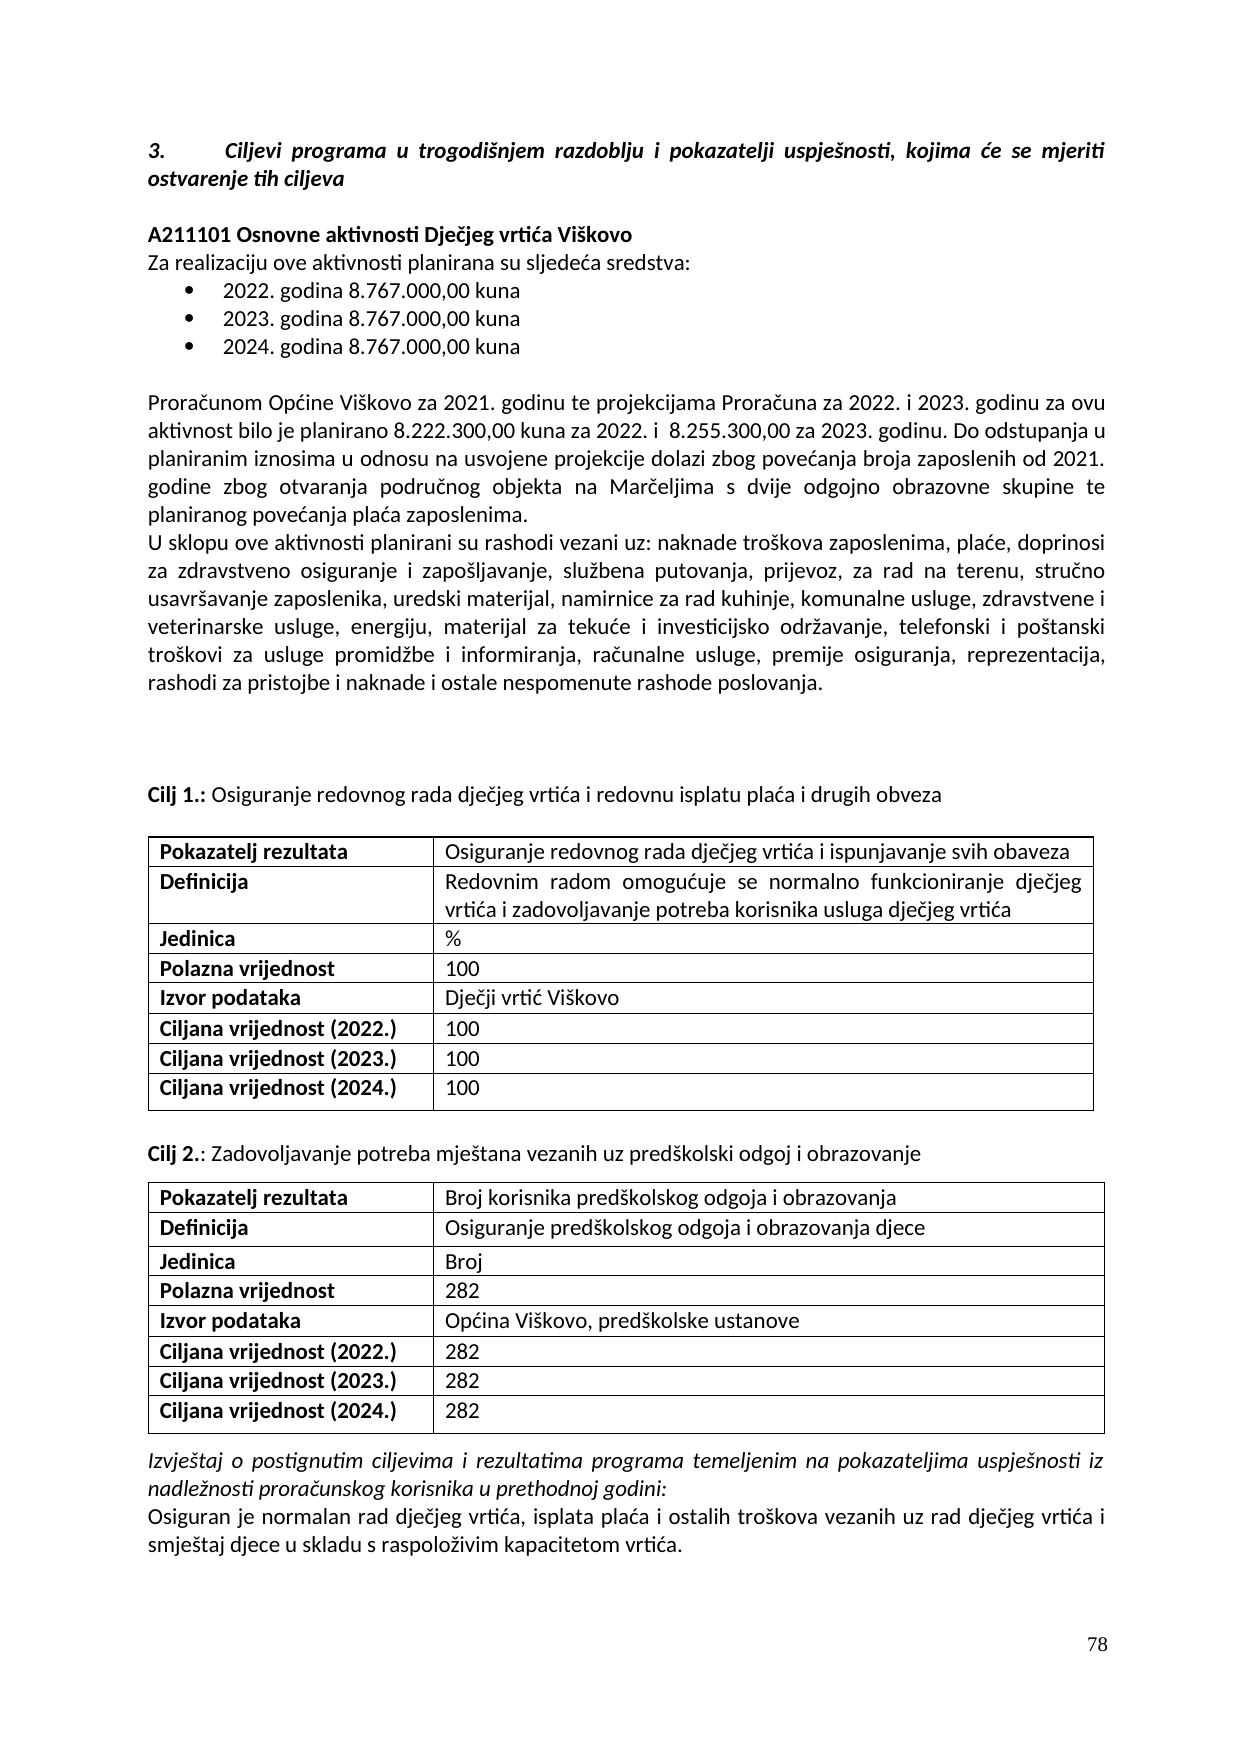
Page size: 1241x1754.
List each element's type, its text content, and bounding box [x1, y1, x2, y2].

text Proračunom Općine Viškovo za 2021. godinu te projekcijama Proračuna za 2022. i 2023. godinu za ovu aktivnost bilo je planirano 8.222.300,00 kuna za 2022. i 8.255.300,00 za 2023. godinu. Do odstupanja u planiranim iznosima u odnosu na usvojene projekcije dolazi zbog povećanja broja zaposlenih od 2021. godine zbog otvaranja područnog objekta na Marčeljima s dvije odgojno obrazovne skupine te planiranog povećanja plaća zaposlenima. [148, 388, 1107, 528]
text A211101 Osnovne aktivnosti Dječjeg vrtića Viškovo [148, 220, 1107, 248]
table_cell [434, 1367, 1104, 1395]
text Cilj 1.: Osiguranje redovnog rada dječjeg vrtića i redovnu isplatu plaća i drugih obveza [148, 780, 1107, 808]
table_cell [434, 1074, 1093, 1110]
text Za realizaciju ove aktivnosti planirana su sljedeća sredstva: [148, 248, 1107, 276]
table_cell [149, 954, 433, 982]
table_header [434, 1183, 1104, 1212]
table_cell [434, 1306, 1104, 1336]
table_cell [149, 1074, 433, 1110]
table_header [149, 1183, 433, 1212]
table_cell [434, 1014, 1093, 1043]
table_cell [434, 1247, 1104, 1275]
list 2024. godina 8.767.000,00 kuna [185, 332, 1107, 360]
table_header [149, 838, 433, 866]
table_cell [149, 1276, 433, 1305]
text Izvještaj o postignutim ciljevima i rezultatima programa temeljenim na pokazateljima uspješnosti iz nadležnosti proračunskog korisnika u prethodnoj godini: [148, 1446, 1107, 1502]
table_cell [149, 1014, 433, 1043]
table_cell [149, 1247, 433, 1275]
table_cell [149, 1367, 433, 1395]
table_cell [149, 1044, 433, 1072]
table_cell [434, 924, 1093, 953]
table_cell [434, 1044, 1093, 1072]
text Cilj 2.: Zadovoljavanje potreba mještana vezanih uz predškolski odgoj i obrazovanje [148, 1139, 1107, 1167]
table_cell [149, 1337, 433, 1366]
text 3. Ciljevi programa u trogodišnjem razdoblju i pokazatelji uspješnosti, kojima će se mjeriti ostvarenje tih ciljeva [148, 136, 1107, 192]
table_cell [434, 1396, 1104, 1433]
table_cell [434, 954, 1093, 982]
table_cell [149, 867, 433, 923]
text U sklopu ove aktivnosti planirani su rashodi vezani uz: naknade troškova zaposlenima, plaće, doprinosi za zdravstveno osiguranje i zapošljavanje, službena putovanja, prijevoz, za rad na terenu, stručno usavršavanje zaposlenika, uredski materijal, namirnice za rad kuhinje, komunalne usluge, zdravstvene i veterinarske usluge, energiju, materijal za tekuće i investicijsko održavanje, telefonski i poštanski troškovi za usluge promidžbe i informiranja, računalne usluge, premije osiguranja, reprezentacija, rashodi za pristojbe i naknade i ostale nespomenute rashode poslovanja. [148, 528, 1107, 696]
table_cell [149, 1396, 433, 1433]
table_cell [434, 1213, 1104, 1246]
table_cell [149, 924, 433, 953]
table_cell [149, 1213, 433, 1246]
list 2023. godina 8.767.000,00 kuna [185, 304, 1107, 332]
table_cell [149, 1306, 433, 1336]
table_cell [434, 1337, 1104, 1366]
list 2022. godina 8.767.000,00 kuna [185, 276, 1107, 304]
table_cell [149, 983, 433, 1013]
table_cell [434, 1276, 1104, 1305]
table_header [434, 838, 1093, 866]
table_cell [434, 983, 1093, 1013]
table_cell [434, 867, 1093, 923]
text Osiguran je normalan rad dječjeg vrtića, isplata plaća i ostalih troškova vezanih uz rad dječjeg vrtića i smještaj djece u skladu s raspoloživim kapacitetom vrtića. [148, 1502, 1107, 1558]
